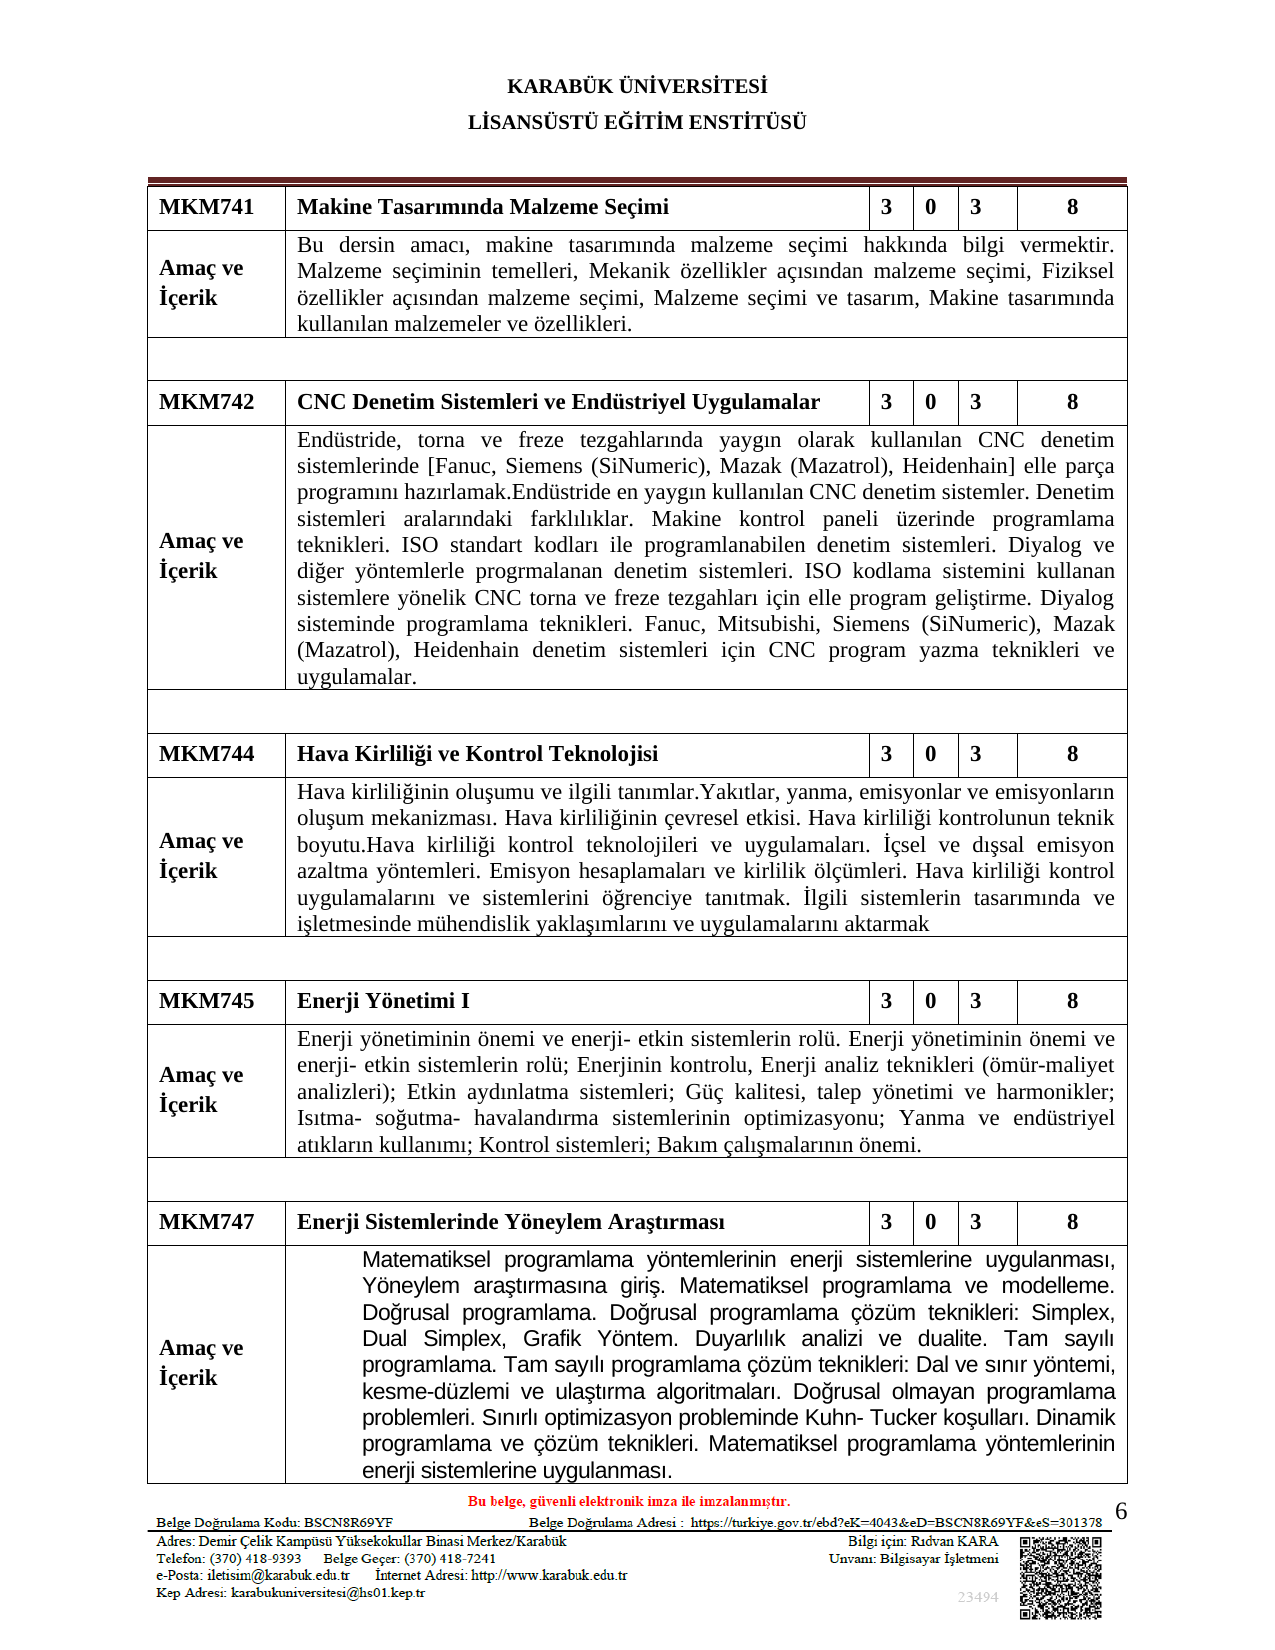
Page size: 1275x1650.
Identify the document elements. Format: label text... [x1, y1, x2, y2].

table_cell MKM742 [148, 381, 285, 424]
table_cell 8 [1018, 981, 1127, 1024]
table_cell [148, 1158, 1127, 1201]
table_cell 8 [1018, 1202, 1127, 1245]
table_cell 3 [870, 1202, 913, 1245]
table_cell 0 [914, 981, 958, 1024]
table_cell 0 [914, 187, 958, 230]
table_cell Hava kirliliğinin oluşumu ve ilgili tanımlar.Yakıtlar, yanma, emisyonlar ve emisyonların oluşum mekanizması. Hava kirliliğinin çevresel etkisi. Hava kirliliği kontrolunun teknik boyutu.Hava kirliliği kontrol teknolojileri ve uygulamaları. İçsel ve dışsal emisyon azaltma yöntemleri. Emisyon hesaplamaları ve kirlilik ölçümleri. Hava kirliliği kontrol uygulamalarını ve sistemlerini öğrenciye tanıtmak. İlgili sistemlerin tasarımında ve işletmesinde mühendislik yaklaşımlarını ve uygulamalarını aktarmak [286, 778, 1127, 936]
table_cell 3 [870, 187, 913, 230]
table_cell CNC Denetim Sistemleri ve Endüstriyel Uygulamalar [286, 381, 869, 424]
table_cell Makine Tasarımında Malzeme Seçimi [286, 187, 869, 230]
table_cell MKM747 [148, 1202, 285, 1245]
table_cell Amaç ve İçerik [148, 426, 285, 689]
table_cell Bu dersin amacı, makine tasarımında malzeme seçimi hakkında bilgi vermektir. Malzeme seçiminin temelleri, Mekanik özellikler açısından malzeme seçimi, Fiziksel özellikler açısından malzeme seçimi, Malzeme seçimi ve tasarım, Makine tasarımında kullanılan malzemeler ve özellikleri. [286, 231, 1127, 337]
table_cell 3 [870, 981, 913, 1024]
table_cell 8 [1018, 734, 1127, 777]
table_cell 0 [914, 381, 958, 424]
table_cell 3 [870, 381, 913, 424]
table_cell 0 [914, 1202, 958, 1245]
table_cell Matematiksel programlama yöntemlerinin enerji sistemlerine uygulanması, Yöneylem araştırmasına giriş. Matematiksel programlama ve modelleme. Doğrusal programlama. Doğrusal programlama çözüm teknikleri: Simplex, Dual Simplex, Grafik Yöntem. Duyarlılık analizi ve dualite. Tam sayılı programlama. Tam sayılı programlama çözüm teknikleri: Dal ve sınır yöntemi, kesme-düzlemi ve ulaştırma algoritmaları. Doğrusal olmayan programlama problemleri. Sınırlı optimizasyon probleminde Kuhn- Tucker koşulları. Dinamik programlama ve çözüm teknikleri. Matematiksel programlama yöntemlerinin enerji sistemlerine uygulanması. [286, 1246, 1127, 1483]
table_cell MKM744 [148, 734, 285, 777]
table_cell 0 [914, 734, 958, 777]
table_cell 3 [959, 981, 1017, 1024]
table_cell 3 [959, 187, 1017, 230]
table_cell [148, 690, 1127, 733]
table_cell Hava Kirliliği ve Kontrol Teknolojisi [286, 734, 869, 777]
table_cell Amaç ve İçerik [148, 1025, 285, 1157]
table_cell Enerji yönetiminin önemi ve enerji- etkin sistemlerin rolü. Enerji yönetiminin önemi ve enerji- etkin sistemlerin rolü; Enerjinin kontrolu, Enerji analiz teknikleri (ömür-maliyet analizleri); Etkin aydınlatma sistemleri; Güç kalitesi, talep yönetimi ve harmonikler; Isıtma- soğutma- havalandırma sistemlerinin optimizasyonu; Yanma ve endüstriyel atıkların kullanımı; Kontrol sistemleri; Bakım çalışmalarının önemi. [286, 1025, 1127, 1157]
table_cell Amaç ve İçerik [148, 778, 285, 936]
table_cell Endüstride, torna ve freze tezgahlarında yaygın olarak kullanılan CNC denetim sistemlerinde [Fanuc, Siemens (SiNumeric), Mazak (Mazatrol), Heidenhain] elle parça programını hazırlamak.Endüstride en yaygın kullanılan CNC denetim sistemler. Denetim sistemleri aralarındaki farklılıklar. Makine kontrol paneli üzerinde programlama teknikleri. ISO standart kodları ile programlanabilen denetim sistemleri. Diyalog ve diğer yöntemlerle progrmalanan denetim sistemleri. ISO kodlama sistemini kullanan sistemlere yönelik CNC torna ve freze tezgahları için elle program geliştirme. Diyalog sisteminde programlama teknikleri. Fanuc, Mitsubishi, Siemens (SiNumeric), Mazak (Mazatrol), Heidenhain denetim sistemleri için CNC program yazma teknikleri ve uygulamalar. [286, 426, 1127, 689]
table_cell 8 [1018, 187, 1127, 230]
table_cell Amaç ve İçerik [148, 1246, 285, 1483]
table_cell Enerji Yönetimi I [286, 981, 869, 1024]
table_cell Enerji Sistemlerinde Yöneylem Araştırması [286, 1202, 869, 1245]
table_cell 3 [870, 734, 913, 777]
table_cell [148, 937, 1127, 980]
table_cell 8 [1018, 381, 1127, 424]
table_cell 3 [959, 734, 1017, 777]
table_cell MKM745 [148, 981, 285, 1024]
picture [147, 1496, 1112, 1621]
table_cell 3 [959, 1202, 1017, 1245]
table_cell Amaç ve İçerik [148, 231, 285, 337]
table_cell [148, 338, 1127, 380]
table_cell 3 [959, 381, 1017, 424]
table_cell MKM741 [148, 187, 285, 230]
